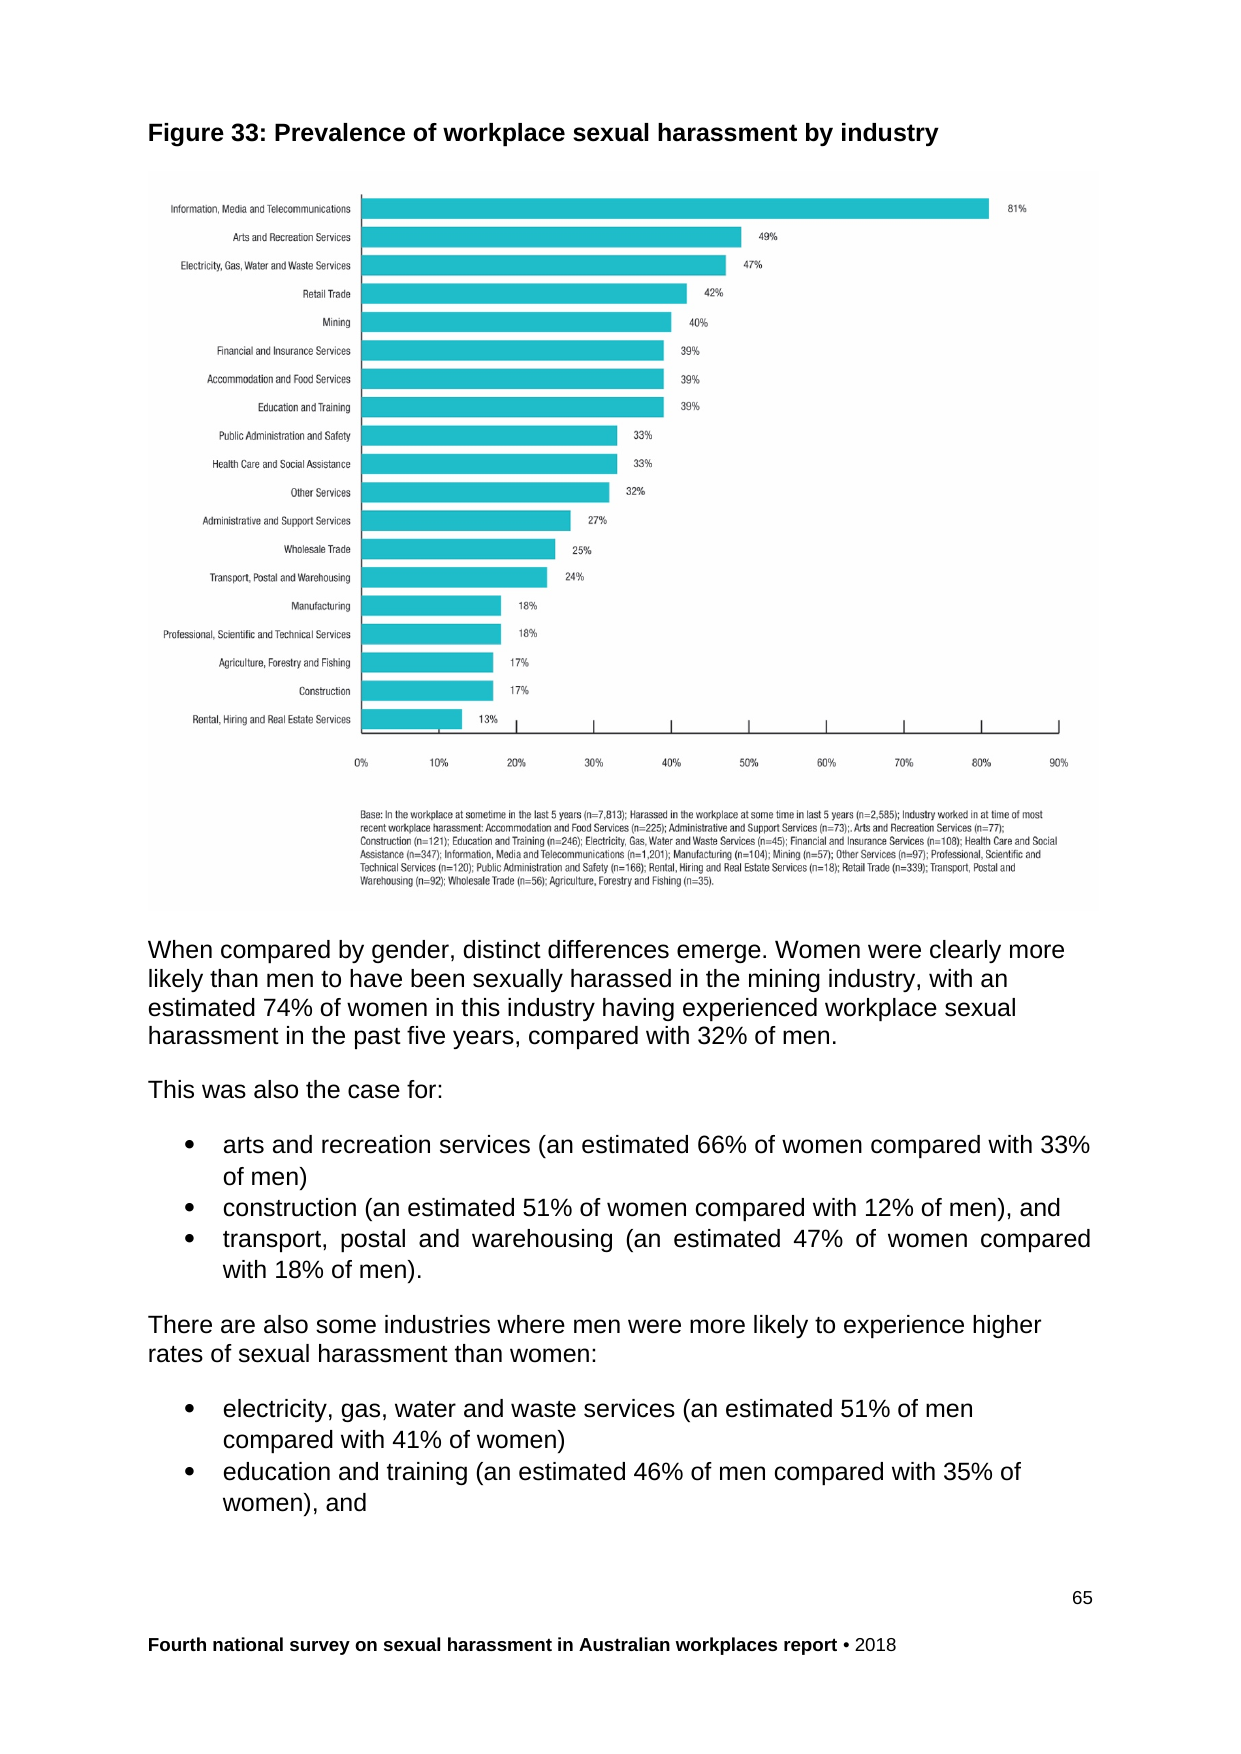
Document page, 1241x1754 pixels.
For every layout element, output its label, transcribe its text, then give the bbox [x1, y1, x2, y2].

list transport, postal and warehousing (an estimated 47% of women compared with 18% of men). [185, 1223, 1092, 1285]
list electricity, gas, water and waste services (an estimated 51% of men compared with 41% of women) [185, 1393, 1092, 1455]
picture [147, 171, 1100, 911]
text There are also some industries where men were more likely to experience higher rates of sexual harassment than women: [148, 1310, 1092, 1368]
text When compared by gender, distinct differences emerge. Women were clearly more likely than men to have been sexually harassed in the mining industry, with an estimated 74% of women in this industry having experienced workplace sexual harassment in the past five years, compared with 32% of men. [148, 935, 1092, 1050]
list arts and recreation services (an estimated 66% of women compared with 33% of men) [185, 1129, 1092, 1191]
subtitle Figure 33: Prevalence of workplace sexual harassment by industry [148, 118, 1092, 147]
text This was also the case for: [148, 1075, 1092, 1104]
list education and training (an estimated 46% of men compared with 35% of women), and [185, 1455, 1092, 1518]
list construction (an estimated 51% of women compared with 12% of men), and [185, 1191, 1092, 1223]
